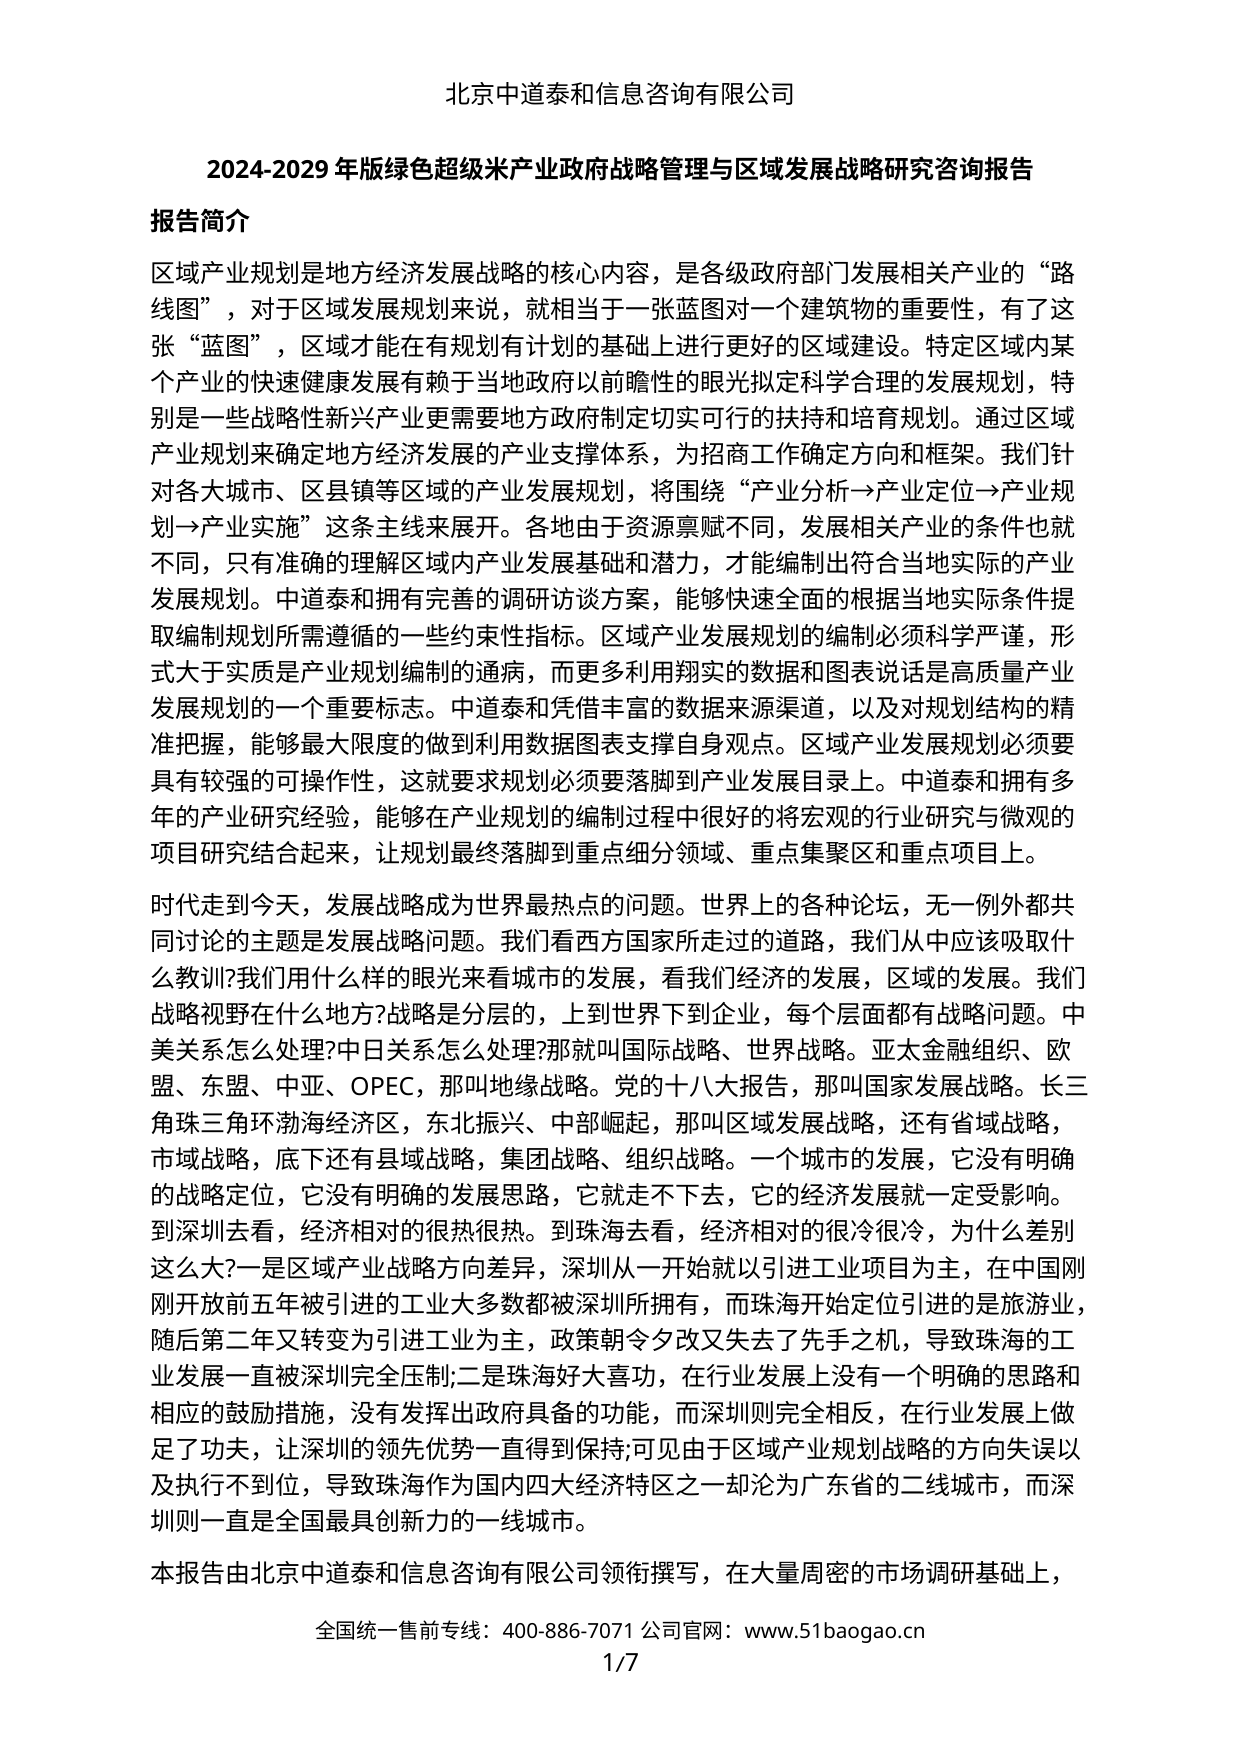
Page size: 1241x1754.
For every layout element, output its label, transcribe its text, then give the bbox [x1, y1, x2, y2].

text 时代走到今天，发展战略成为世界最热点的问题。世界上的各种论坛，无一例外都共同讨论的主题是发展战略问题。我们看西方国家所走过的道路，我们从中应该吸取什么教训?我们用什么样的眼光来看城市的发展，看我们经济的发展，区域的发展。我们战略视野在什么地方?战略是分层的，上到世界下到企业，每个层面都有战略问题。中美关系怎么处理?中日关系怎么处理?那就叫国际战略、世界战略。亚太金融组织、欧盟、东盟、中亚、OPEC，那叫地缘战略。党的十八大报告，那叫国家发展战略。长三角珠三角环渤海经济区，东北振兴、中部崛起，那叫区域发展战略，还有省域战略，市域战略，底下还有县域战略，集团战略、组织战略。一个城市的发展，它没有明确的战略定位，它没有明确的发展思路，它就走不下去，它的经济发展就一定受影响。到深圳去看，经济相对的很热很热。到珠海去看，经济相对的很冷很冷，为什么差别这么大?一是区域产业战略方向差异，深圳从一开始就以引进工业项目为主，在中国刚刚开放前五年被引进的工业大多数都被深圳所拥有，而珠海开始定位引进的是旅游业，随后第二年又转变为引进工业为主，政策朝令夕改又失去了先手之机，导致珠海的工业发展一直被深圳完全压制;二是珠海好大喜功，在行业发展上没有一个明确的思路和相应的鼓励措施，没有发挥出政府具备的功能，而深圳则完全相反，在行业发展上做足了功夫，让深圳的领先优势一直得到保持;可见由于区域产业规划战略的方向失误以及执行不到位，导致珠海作为国内四大经济特区之一却沦为广东省的二线城市，而深圳则一直是全国最具创新力的一线城市。 [150, 886, 1090, 1538]
text 区域产业规划是地方经济发展战略的核心内容，是各级政府部门发展相关产业的“路线图”，对于区域发展规划来说，就相当于一张蓝图对一个建筑物的重要性，有了这张“蓝图”，区域才能在有规划有计划的基础上进行更好的区域建设。特定区域内某个产业的快速健康发展有赖于当地政府以前瞻性的眼光拟定科学合理的发展规划，特别是一些战略性新兴产业更需要地方政府制定切实可行的扶持和培育规划。通过区域产业规划来确定地方经济发展的产业支撑体系，为招商工作确定方向和框架。我们针对各大城市、区县镇等区域的产业发展规划，将围绕“产业分析→产业定位→产业规划→产业实施”这条主线来展开。各地由于资源禀赋不同，发展相关产业的条件也就不同，只有准确的理解区域内产业发展基础和潜力，才能编制出符合当地实际的产业发展规划。中道泰和拥有完善的调研访谈方案，能够快速全面的根据当地实际条件提取编制规划所需遵循的一些约束性指标。区域产业发展规划的编制必须科学严谨，形式大于实质是产业规划编制的通病，而更多利用翔实的数据和图表说话是高质量产业发展规划的一个重要标志。中道泰和凭借丰富的数据来源渠道，以及对规划结构的精准把握，能够最大限度的做到利用数据图表支撑自身观点。区域产业发展规划必须要具有较强的可操作性，这就要求规划必须要落脚到产业发展目录上。中道泰和拥有多年的产业研究经验，能够在产业规划的编制过程中很好的将宏观的行业研究与微观的项目研究结合起来，让规划最终落脚到重点细分领域、重点集聚区和重点项目上。 [150, 254, 1090, 870]
text 2024-2029年版绿色超级米产业政府战略管理与区域发展战略研究咨询报告 [150, 150, 1090, 186]
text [150, 1554, 1090, 1590]
text 报告简介 [150, 202, 1090, 238]
